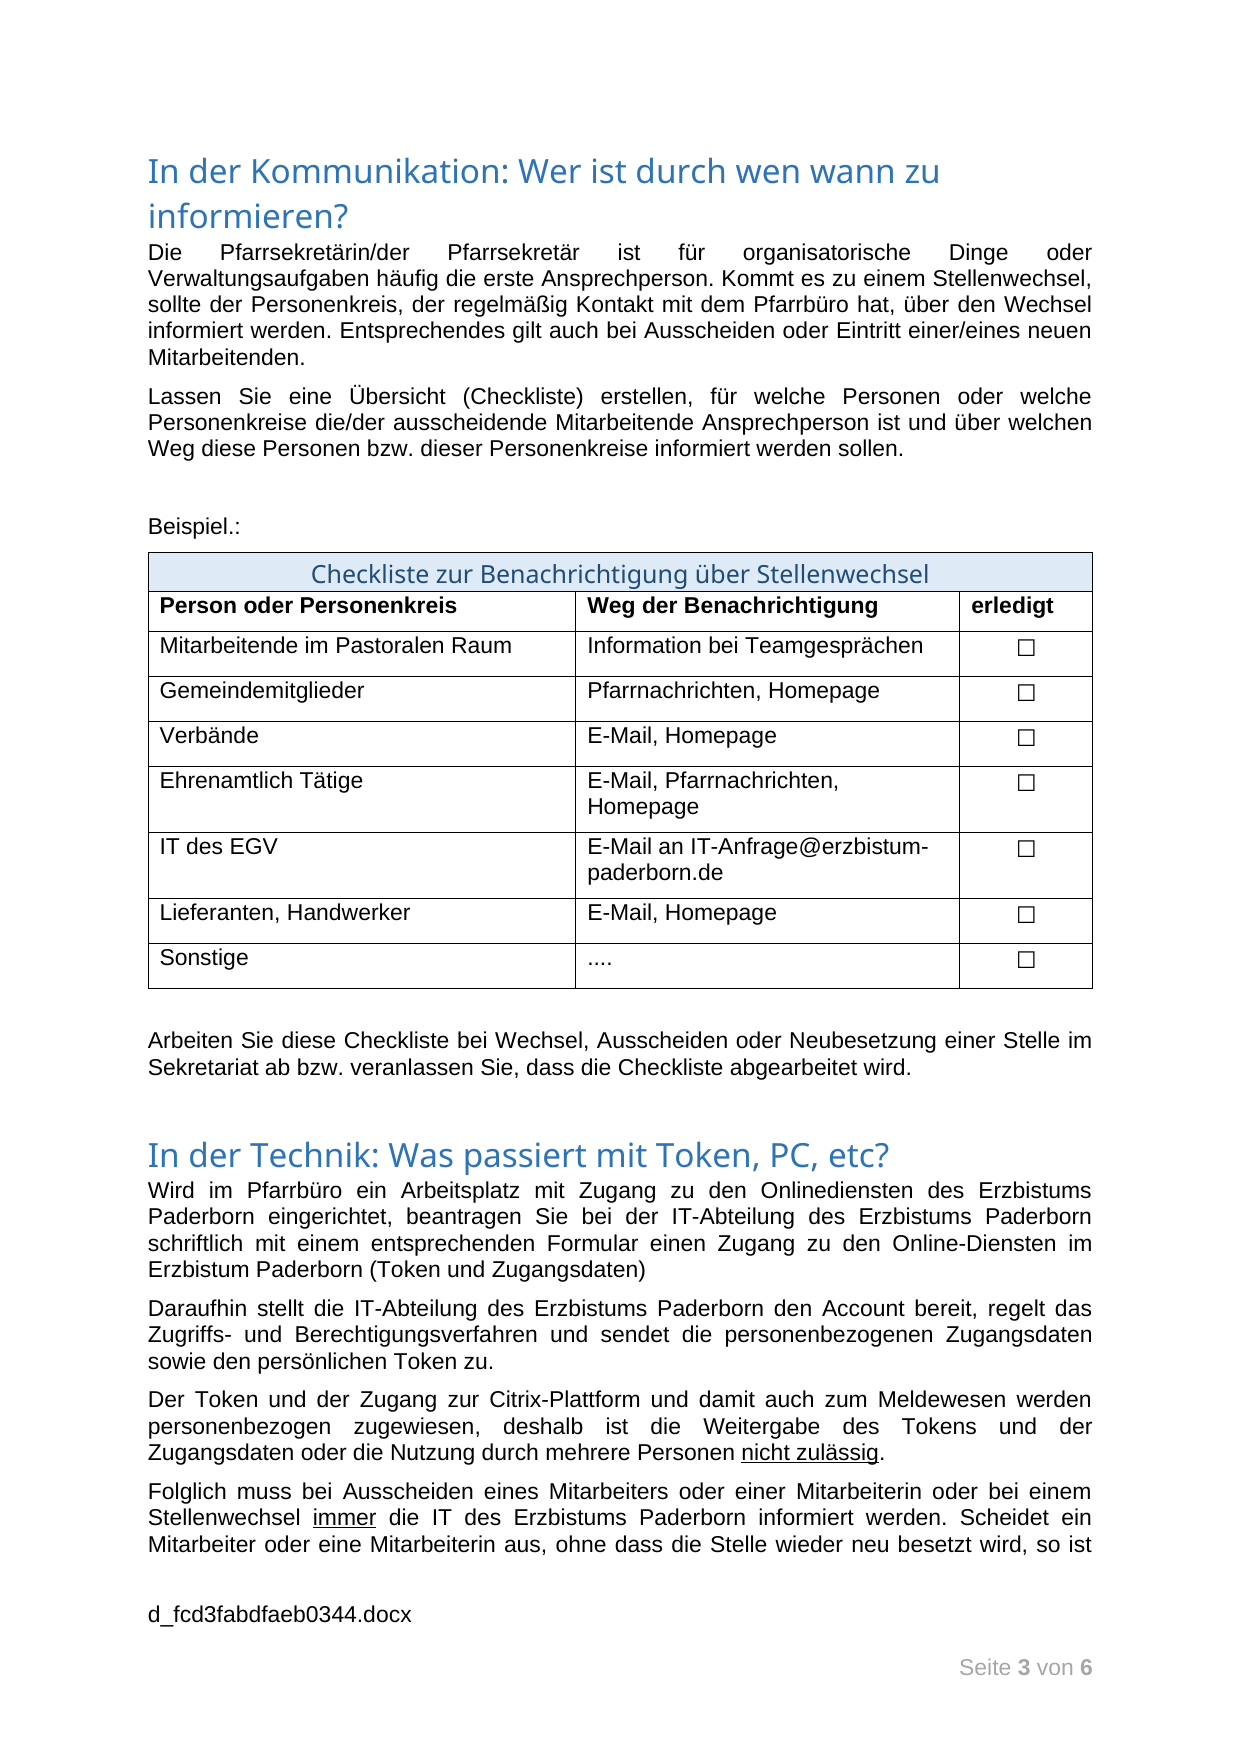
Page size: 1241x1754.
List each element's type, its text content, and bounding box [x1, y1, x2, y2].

table_cell Person oder Personenkreis [149, 592, 575, 631]
table_cell Information bei Teamgesprächen [576, 632, 959, 676]
table_cell Gemeindemitglieder [149, 677, 575, 721]
text Beispiel.: [148, 513, 1093, 539]
table_cell IT des EGV [149, 833, 575, 898]
subtitle In der Kommunikation: Wer ist durch wen wann zu informieren? [148, 148, 1093, 238]
table_cell Mitarbeitende im Pastoralen Raum [149, 632, 575, 676]
table_cell E-Mail, Homepage [576, 722, 959, 766]
text Die Pfarrsekretärin/der Pfarrsekretär ist für organisatorische Dinge oder Verwaltungsaufgaben häufig die erste Ansprechperson. Kommt es zu einem Stellenwechsel, sollte der Personenkreis, der regelmäßig Kontakt mit dem Pfarrbüro hat, über den Wechsel informiert werden. Entsprechendes gilt auch bei Ausscheiden oder Eintritt einer/eines neuen Mitarbeitenden. [148, 238, 1093, 370]
text Lassen Sie eine Übersicht (Checkliste) erstellen, für welche Personen oder welche Personenkreise die/der ausscheidende Mitarbeitende Ansprechperson ist und über welchen Weg diese Personen bzw. dieser Personenkreise informiert werden sollen. [148, 383, 1093, 462]
table_cell E-Mail, Pfarrnachrichten, Homepage [576, 767, 959, 832]
table_cell Sonstige [149, 944, 575, 988]
text Der Token und der Zugang zur Citrix-Plattform und damit auch zum Meldewesen werden personenbezogen zugewiesen, deshalb ist die Weitergabe des Tokens und der Zugangsdaten oder die Nutzung durch mehrere Personen nicht zulässig. [148, 1386, 1093, 1466]
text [148, 1478, 1093, 1557]
table_cell erledigt [960, 592, 1092, 631]
table_cell E-Mail, Homepage [576, 899, 959, 943]
table_cell Pfarrnachrichten, Homepage [576, 677, 959, 721]
table_cell Ehrenamtlich Tätige [149, 767, 575, 832]
table_cell .... [576, 944, 959, 988]
table_cell E-Mail an IT-Anfrage@erzbistum-paderborn.de [576, 833, 959, 898]
table_cell Verbände [149, 722, 575, 766]
text Wird im Pfarrbüro ein Arbeitsplatz mit Zugang zu den Onlinediensten des Erzbistums Paderborn eingerichtet, beantragen Sie bei der IT-Abteilung des Erzbistums Paderborn schriftlich mit einem entsprechenden Formular einen Zugang zu den Online-Diensten im Erzbistum Paderborn (Token und Zugangsdaten) [148, 1177, 1093, 1282]
table_header Checkliste zur Benachrichtigung über Stellenwechsel [149, 553, 1092, 591]
table_cell Lieferanten, Handwerker [149, 899, 575, 943]
table_cell Weg der Benachrichtigung [576, 592, 959, 631]
subtitle In der Technik: Was passiert mit Token, PC, etc? [148, 1132, 1093, 1177]
text Daraufhin stellt die IT-Abteilung des Erzbistums Paderborn den Account bereit, regelt das Zugriffs- und Berechtigungsverfahren und sendet die personenbezogenen Zugangsdaten sowie den persönlichen Token zu. [148, 1295, 1093, 1374]
text Arbeiten Sie diese Checkliste bei Wechsel, Ausscheiden oder Neubesetzung einer Stelle im Sekretariat ab bzw. veranlassen Sie, dass die Checkliste abgearbeitet wird. [148, 1027, 1093, 1080]
